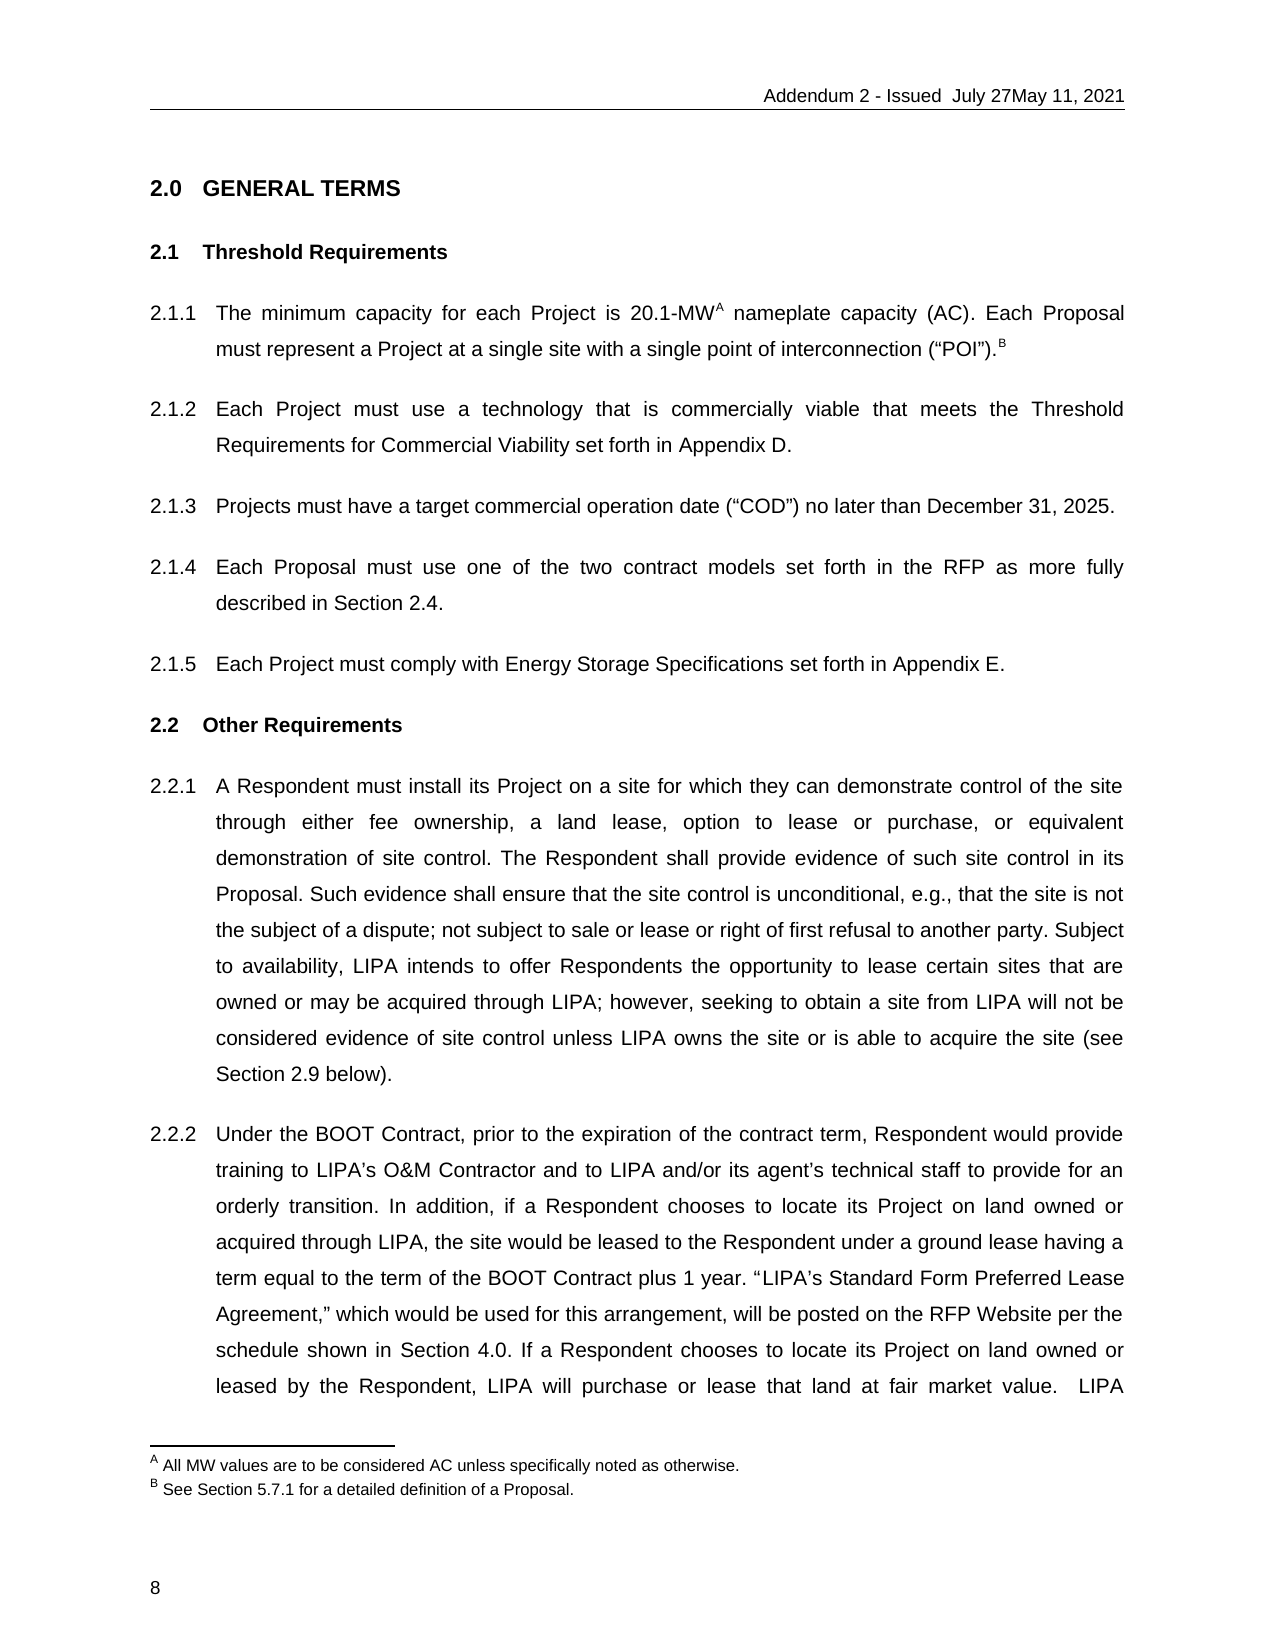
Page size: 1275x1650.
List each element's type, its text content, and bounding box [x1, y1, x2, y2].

subtitle Each Project must comply with Energy Storage Specifications set forth in Appendix E. [150, 652, 1125, 676]
subtitle Projects must have a target commercial operation date (“COD”) no later than December 31, 2025. [150, 494, 1125, 518]
subtitle Each Project must use a technology that is commercially viable that meets the Threshold Requirements for Commercial Viability set forth in Appendix D. [150, 397, 1125, 457]
subtitle Threshold Requirements [150, 239, 1125, 263]
subtitle Each Proposal must use one of the two contract models set forth in the RFP as more fully described in Section 2.4. [150, 555, 1125, 615]
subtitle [150, 1122, 1125, 1398]
subtitle The minimum capacity for each Project is 20.1-MW nameplate capacity (AC). Each Proposal must represent a Project at a single site with a single point of interconnection (“POI”). [150, 300, 1125, 360]
subtitle Other Requirements [150, 713, 1125, 737]
subtitle A Respondent must install its Project on a site for which they can demonstrate control of the site through either fee ownership, a land lease, option to lease or purchase, or equivalent demonstration of site control. The Respondent shall provide evidence of such site control in its Proposal. Such evidence shall ensure that the site control is unconditional, e.g., that the site is not the subject of a dispute; not subject to sale or lease or right of first refusal to another party. Subject to availability, LIPA intends to offer Respondents the opportunity to lease certain sites that are owned or may be acquired through LIPA; however, seeking to obtain a site from LIPA will not be considered evidence of site control unless LIPA owns the site or is able to acquire the site (see Section 2.9 below). [150, 774, 1125, 1085]
subtitle General Terms [150, 175, 1125, 201]
